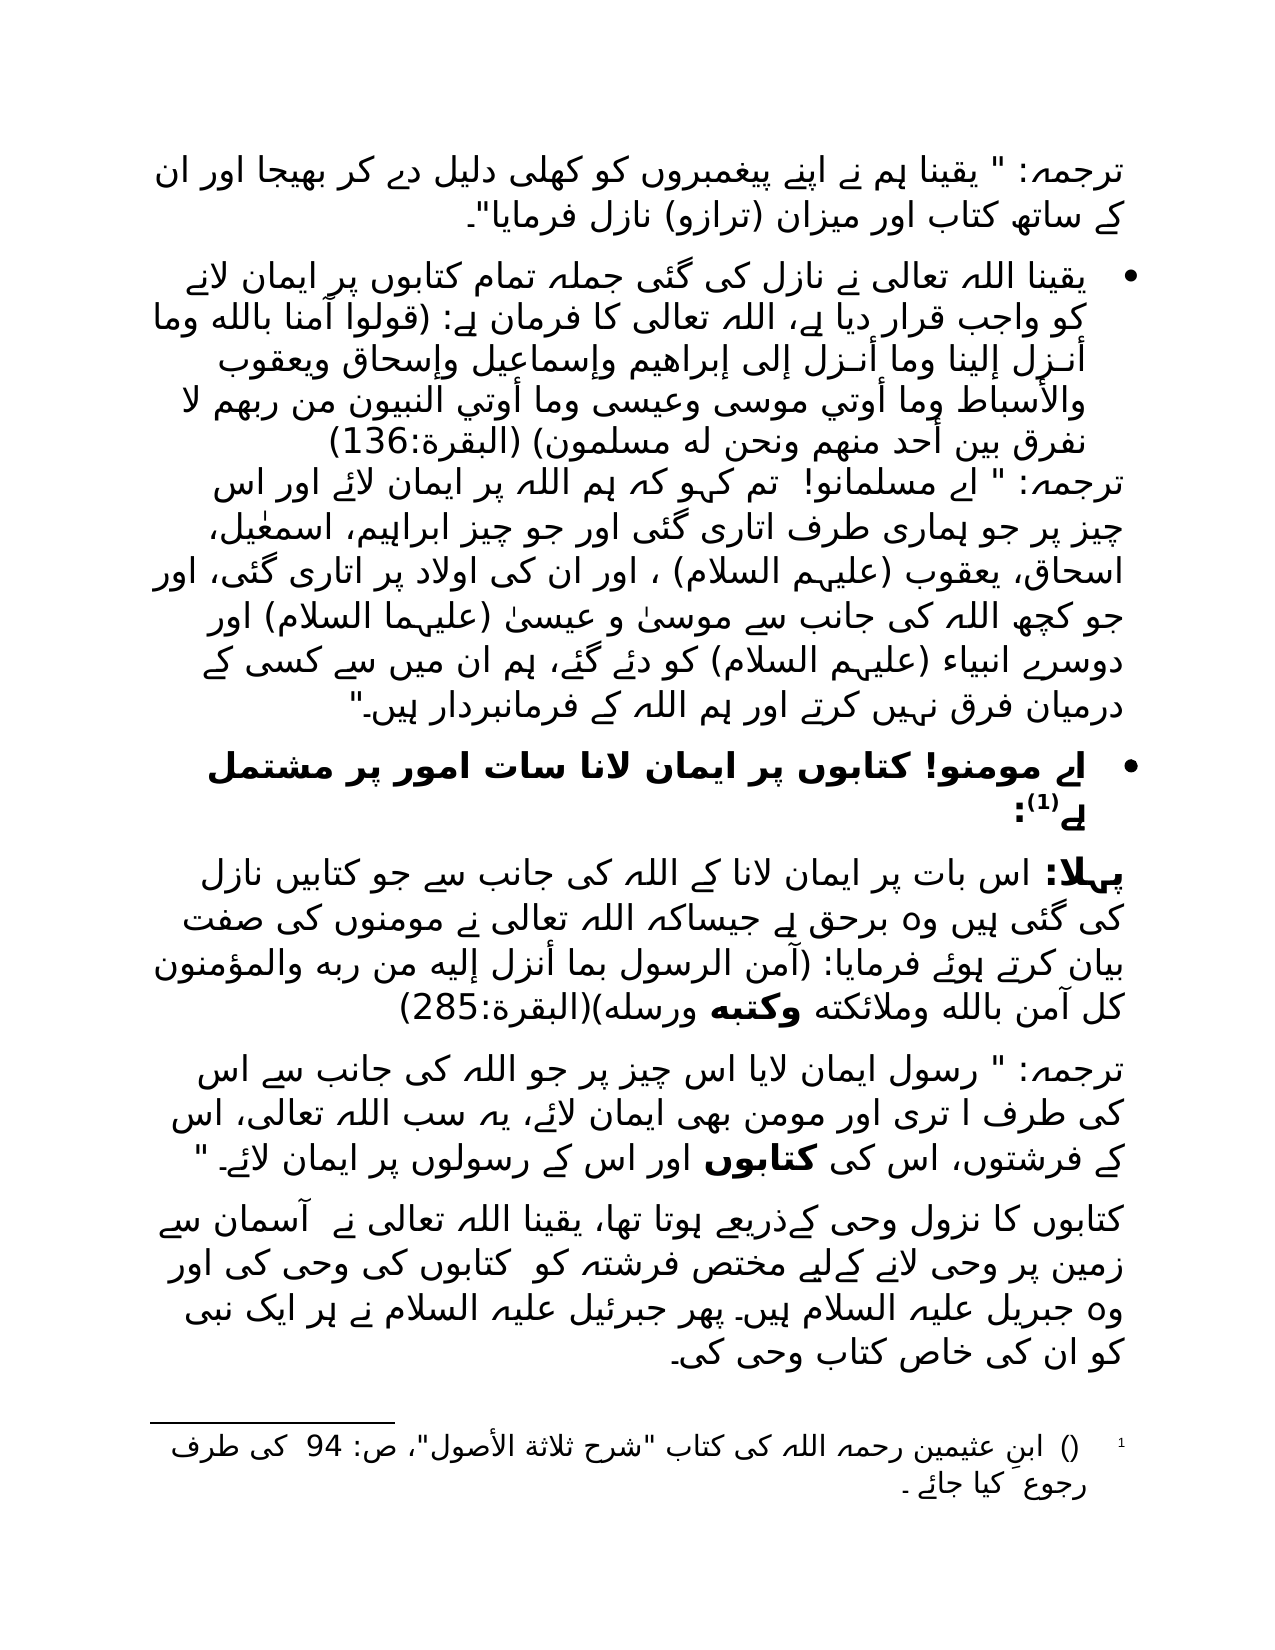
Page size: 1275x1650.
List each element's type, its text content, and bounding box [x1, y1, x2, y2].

text ترجمہ: " اے مسلمانو! تم کہو كہ ہم اللہ پر ایمان لائے اور اس چیز پر جو ہماری طرف اتاری گئی اور جو چیز ابراہیم، اسمعٰیل، اسحاق، یعقوب (عليہم السلام) ، اور ان کی اولاد پر اتاری گئی، اور جو کچھ اللہ کی جانب سے موسیٰ و عیسیٰ (علیہما السلام) اور دوسرے انبیاء (علیہم السلام) کو دئے گئے، ہم ان میں سے کسی کے درمیان فرق نہیں کرتے اور ہم اللہ کے فرمانبردار ہیں۔" [150, 462, 1125, 726]
text کتابوں کا نزول وحی کےذریعے ہوتا تھا، یقینا اللہ تعالی نے آسمان سے زمین پر وحی لانے کےلیے مختص فرشتہ کو کتابوں کی وحی کی اور وہ جبریل علیہ السلام ہیں۔ پھر جبرئیل علیہ السلام نے ہر ایک نبی کو ان کی خاص کتاب وحی کی۔ [150, 1198, 1125, 1373]
text ترجمہ: " یقینا ہم نے اپنے پیغمبروں کو کھلی دلیل دے کر بھیجا اور ان کے ساتھ کتاب اور میزان (ترازو) نازل فرمایا"۔ [150, 150, 1125, 236]
text ترجمہ: " رسول ایمان لایا اس چیز پر جو اللہ کی جانب سے اس کی طرف ا تری اور مومن بھی ایمان لائے، یہ سب اللہ تعالی، اس کے فرشتوں، اس کی کتابوں اور اس کے رسولوں پر ایمان لائے۔ " [150, 1048, 1125, 1178]
list اے مومنو! کتابوں پر ایمان لانا سات امور پر مشتمل ہے(): [150, 745, 1125, 831]
list یقینا اللہ تعالی نے نازل کی گئی جملہ تمام کتابوں پر ایمان لانے کو واجب قرار دیا ہے، اللہ تعالی کا فرمان ہے: ﴿قولوا آمنا بالله وما أنـزل إلينا وما أنـزل إلى إبراهيم وإسماعيل وإسحاق ويعقوب والأسباط وما أوتي موسى وعيسى وما أوتي النبيون من ربهم لا نفرق بين أحد منهم ونحن له مسلمون﴾ (البقرة:136) [150, 256, 1125, 462]
text پہلا: اس بات پر ایمان لانا کے اللہ کی جانب سے جو کتابیں نازل کی گئی ہیں وہ برحق ہے جیساکہ اللہ تعالی نے مومنوں کی صفت بیان کرتے ہوئے فرمایا: ﴿آمن الرسول بما أنزل إليه من ربه والمؤمنون كل آمن بالله وملائكته وكتبه ورسله﴾(البقرة:285) [150, 851, 1125, 1028]
